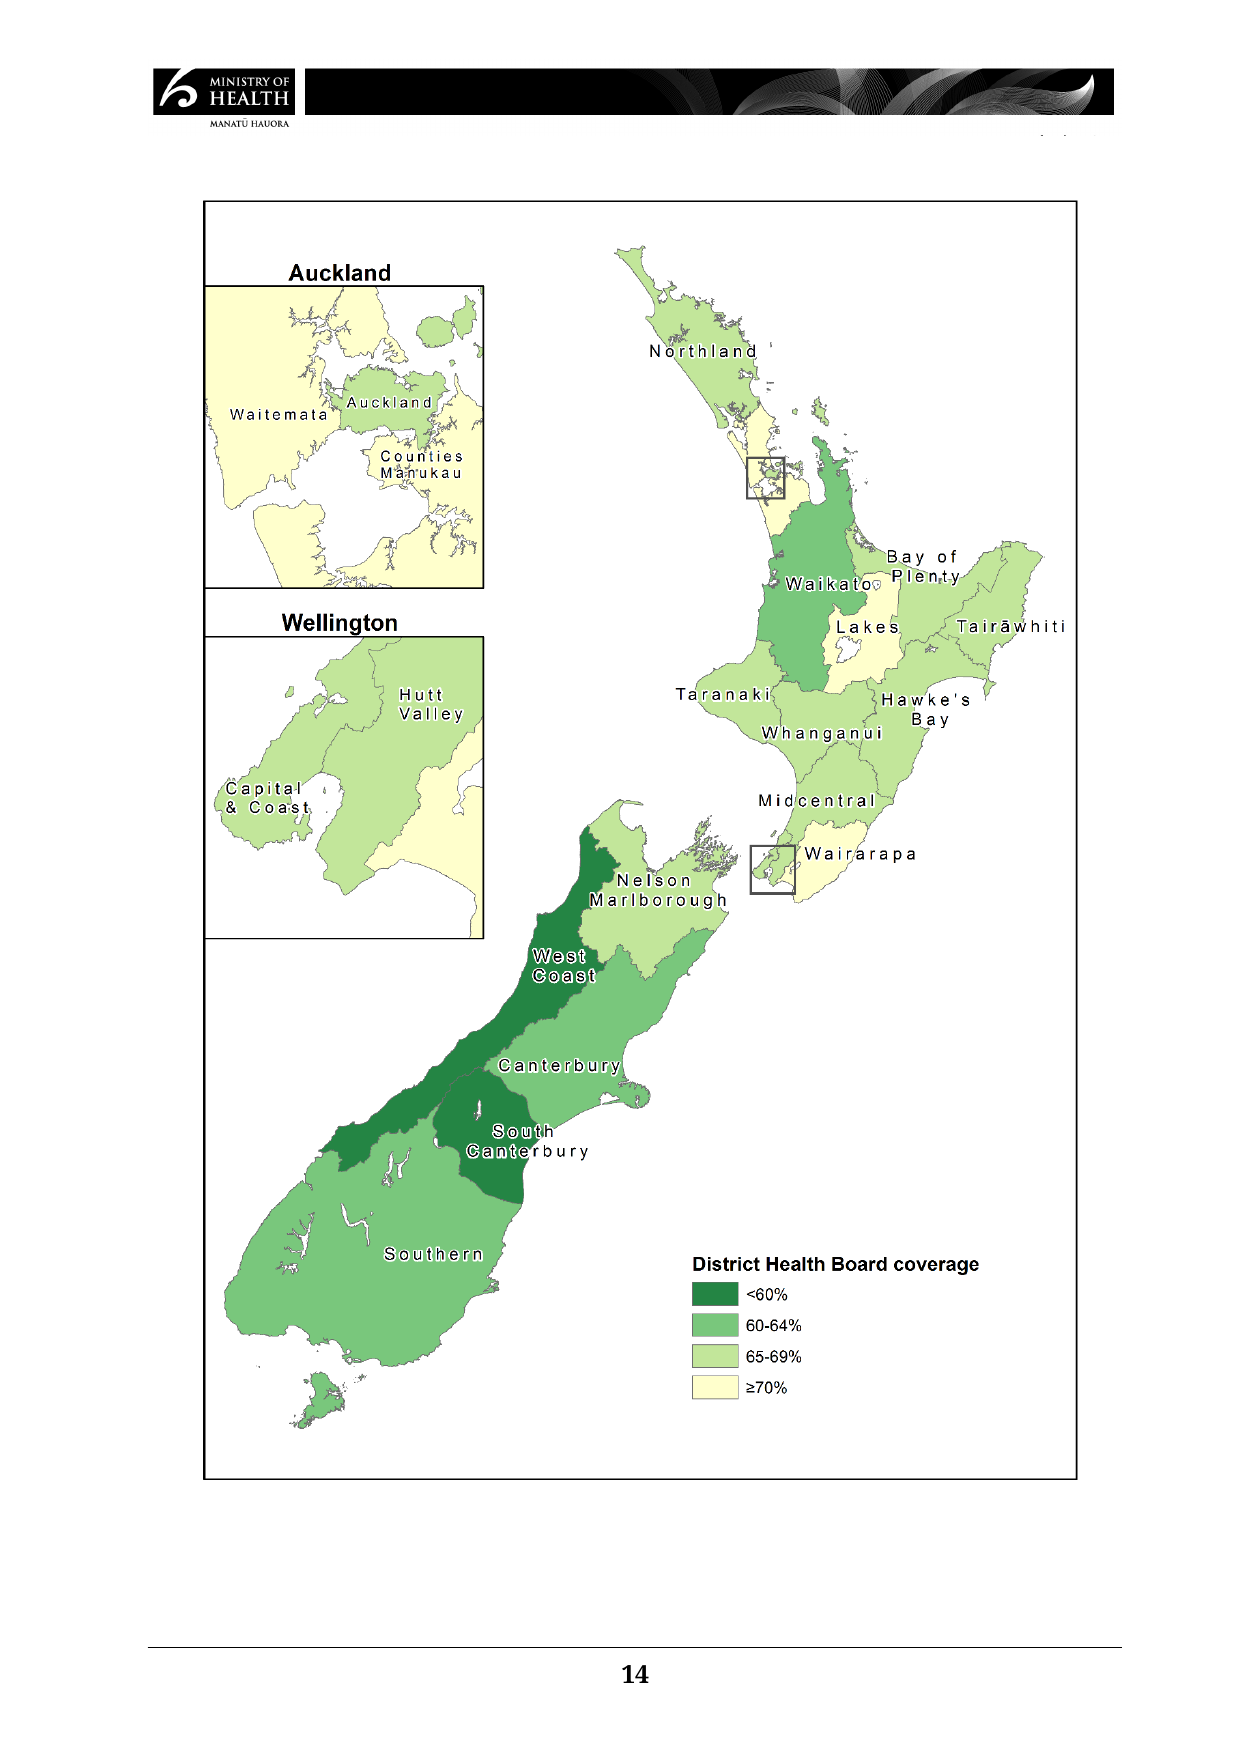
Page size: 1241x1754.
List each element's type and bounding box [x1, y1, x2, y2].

picture [147, 59, 1123, 136]
picture [147, 147, 1123, 1526]
